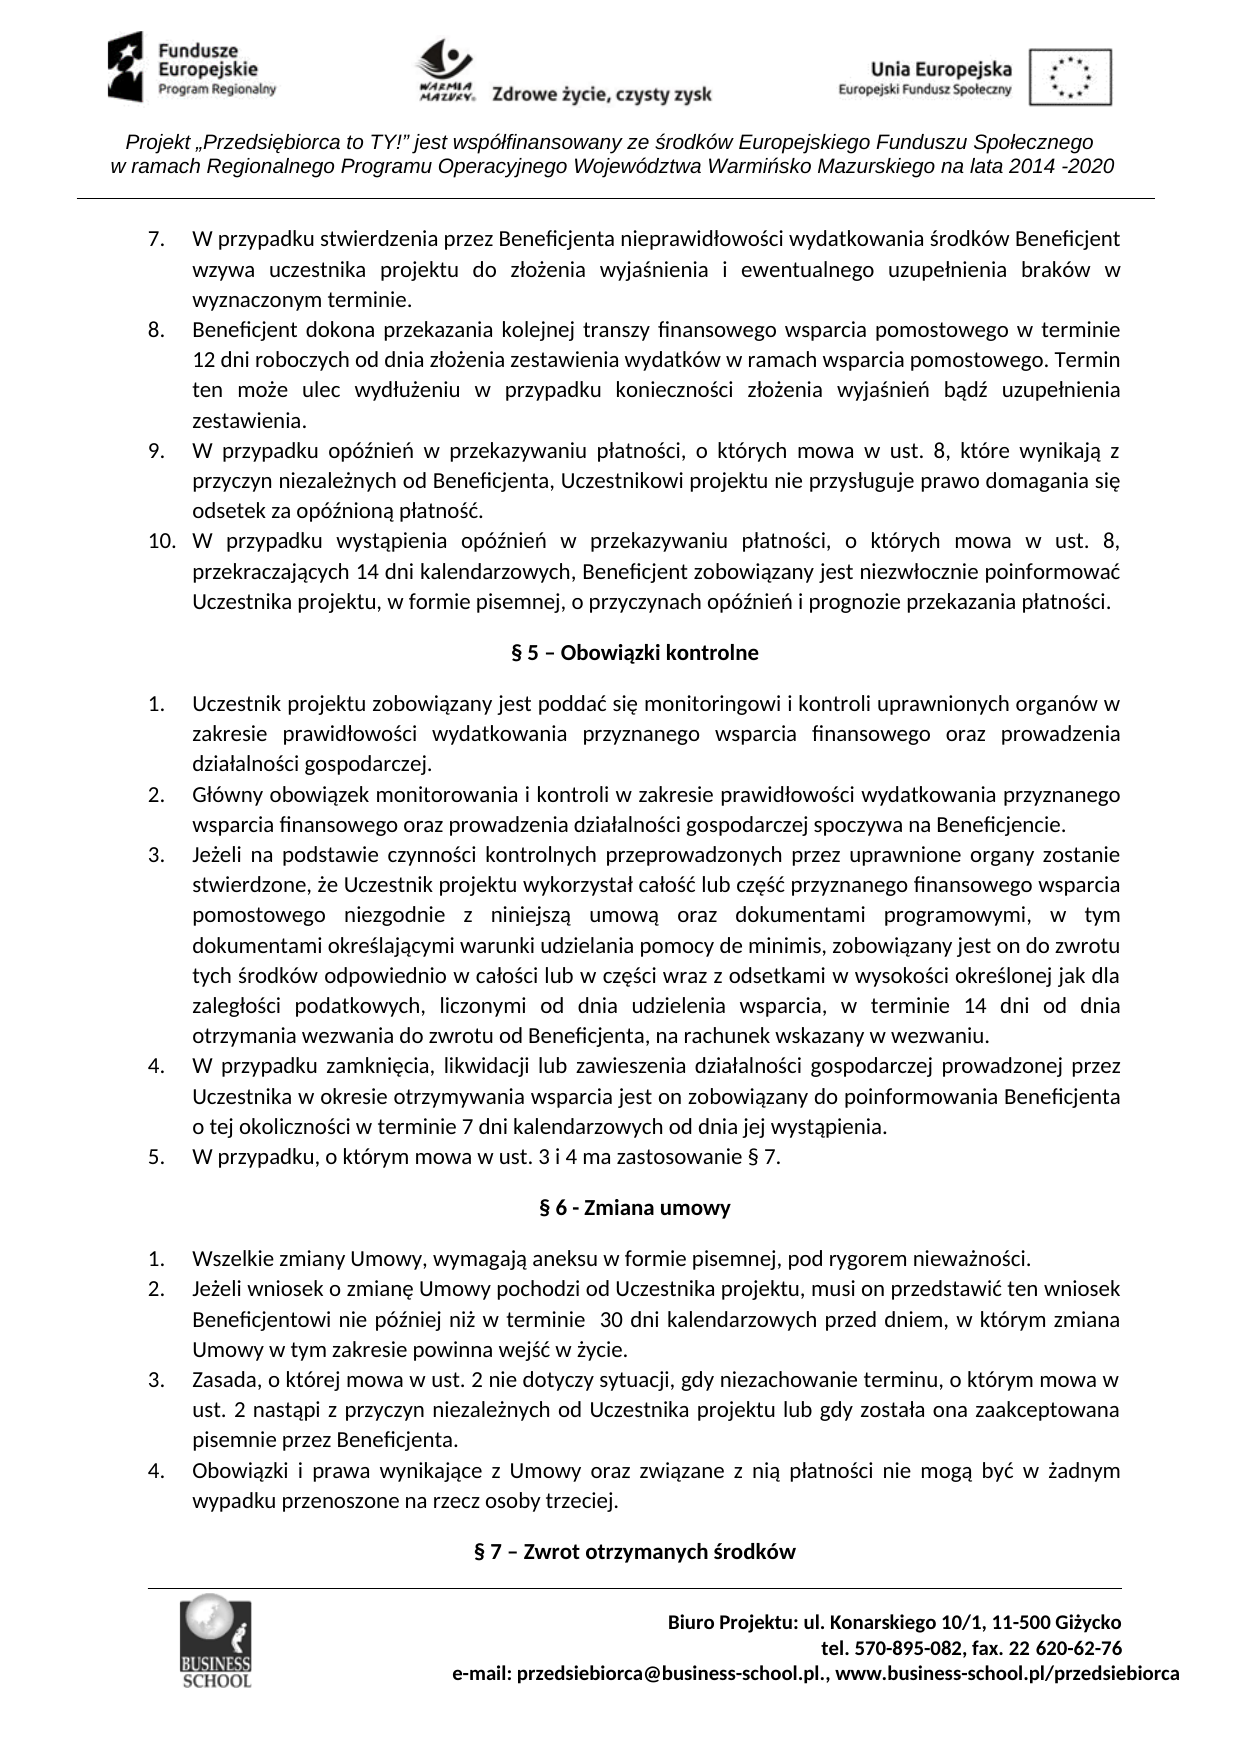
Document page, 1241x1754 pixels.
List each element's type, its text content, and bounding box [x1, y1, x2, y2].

list Zasada, o której mowa w ust. 2 nie dotyczy sytuacji, gdy niezachowanie terminu, o którym mowa w ust. 2 nastąpi z przyczyn niezależnych od Uczestnika projektu lub gdy została ona zaakceptowana pisemnie przez Beneficjenta. [148, 1365, 1122, 1453]
list Obowiązki i prawa wynikające z Umowy oraz związane z nią płatności nie mogą być w żadnym wypadku przenoszone na rzecz osoby trzeciej. [148, 1456, 1122, 1514]
list Główny obowiązek monitorowania i kontroli w zakresie prawidłowości wydatkowania przyznanego wsparcia finansowego oraz prowadzenia działalności gospodarczej spoczywa na Beneficjencie. [148, 780, 1122, 838]
list W przypadku, o którym mowa w ust. 3 i 4 ma zastosowanie § 7. [148, 1142, 1122, 1170]
text § 6 - Zmiana umowy [148, 1193, 1122, 1221]
list W przypadku stwierdzenia przez Beneficjenta nieprawidłowości wydatkowania środków Beneficjent wzywa uczestnika projektu do złożenia wyjaśnienia i ewentualnego uzupełnienia braków w wyznaczonym terminie. [148, 224, 1122, 313]
text § 7 – Zwrot otrzymanych środków [148, 1537, 1122, 1565]
list Beneficjent dokona przekazania kolejnej transzy finansowego wsparcia pomostowego w terminie 12 dni roboczych od dnia złożenia zestawienia wydatków w ramach wsparcia pomostowego. Termin ten może ulec wydłużeniu w przypadku konieczności złożenia wyjaśnień bądź uzupełnienia zestawienia. [148, 315, 1122, 434]
list W przypadku opóźnień w przekazywaniu płatności, o których mowa w ust. 8, które wynikają z przyczyn niezależnych od Beneficjenta, Uczestnikowi projektu nie przysługuje prawo domagania się odsetek za opóźnioną płatność. [148, 436, 1122, 524]
list Jeżeli na podstawie czynności kontrolnych przeprowadzonych przez uprawnione organy zostanie stwierdzone, że Uczestnik projektu wykorzystał całość lub część przyznanego finansowego wsparcia pomostowego niezgodnie z niniejszą umową oraz dokumentami programowymi, w tym dokumentami określającymi warunki udzielania pomocy de minimis, zobowiązany jest on do zwrotu tych środków odpowiednio w całości lub w części wraz z odsetkami w wysokości określonej jak dla zaległości podatkowych, liczonymi od dnia udzielenia wsparcia, w terminie 14 dni od dnia otrzymania wezwania do zwrotu od Beneficjenta, na rachunek wskazany w wezwaniu. [148, 840, 1122, 1049]
picture [107, 31, 284, 108]
text § 5 – Obowiązki kontrolne [148, 638, 1122, 666]
list Jeżeli wniosek o zmianę Umowy pochodzi od Uczestnika projektu, musi on przedstawić ten wniosek Beneficjentowi nie później niż w terminie 30 dni kalendarzowych przed dniem, w którym zmiana Umowy w tym zakresie powinna wejść w życie. [148, 1274, 1122, 1363]
list Uczestnik projektu zobowiązany jest poddać się monitoringowi i kontroli uprawnionych organów w zakresie prawidłowości wydatkowania przyznanego wsparcia finansowego oraz prowadzenia działalności gospodarczej. [148, 689, 1122, 777]
picture [836, 46, 1119, 108]
list W przypadku wystąpienia opóźnień w przekazywaniu płatności, o których mowa w ust. 8, przekraczających 14 dni kalendarzowych, Beneficjent zobowiązany jest niezwłocznie poinformować Uczestnika projektu, w formie pisemnej, o przyczynach opóźnień i prognozie przekazania płatności. [148, 527, 1122, 615]
picture [411, 35, 714, 108]
list Wszelkie zmiany Umowy, wymagają aneksu w formie pisemnej, pod rygorem nieważności. [148, 1244, 1122, 1272]
list W przypadku zamknięcia, likwidacji lub zawieszenia działalności gospodarczej prowadzonej przez Uczestnika w okresie otrzymywania wsparcia jest on zobowiązany do poinformowania Beneficjenta o tej okoliczności w terminie 7 dni kalendarzowych od dnia jej wystąpienia. [148, 1052, 1122, 1140]
